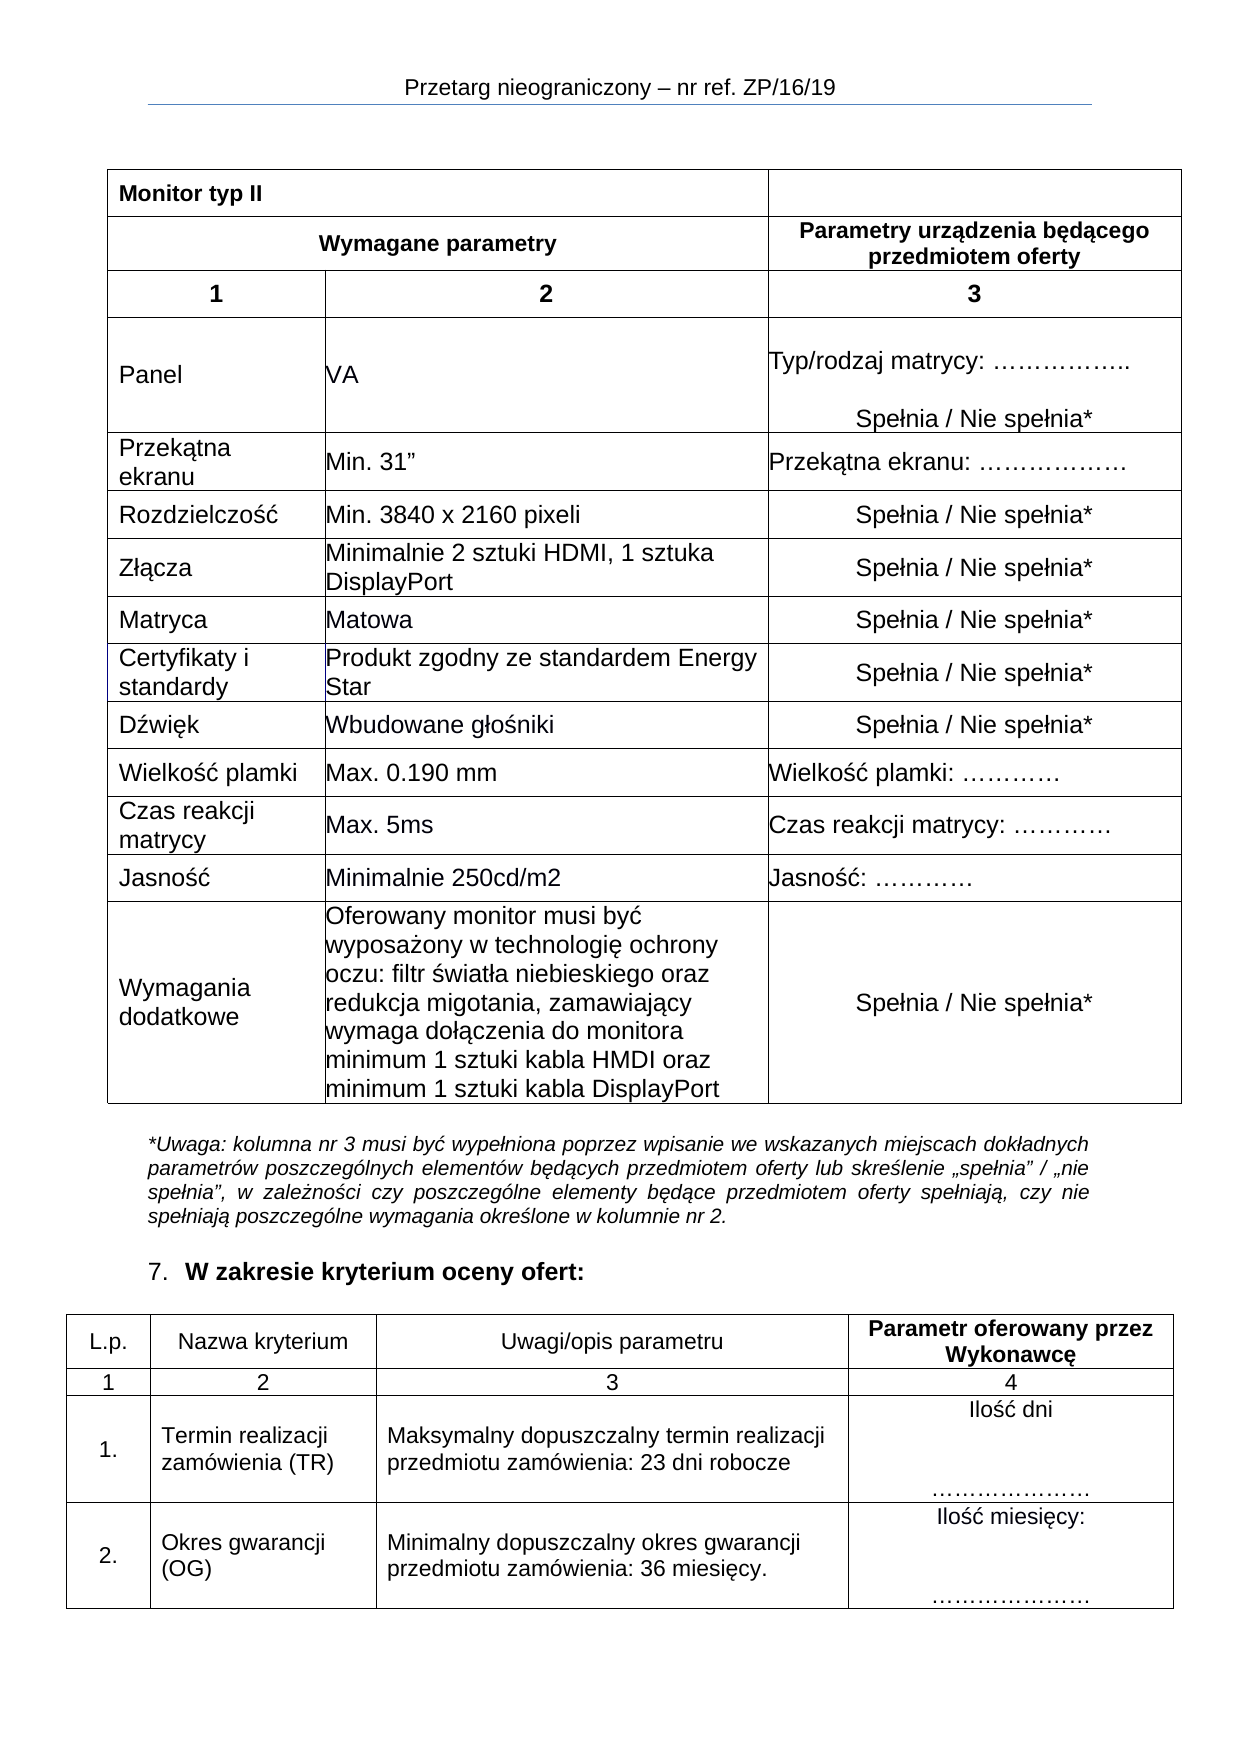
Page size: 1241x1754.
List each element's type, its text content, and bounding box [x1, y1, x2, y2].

table_cell 3 [377, 1369, 848, 1395]
table_cell Spełnia / Nie spełnia* [769, 539, 1181, 596]
table_cell 4 [849, 1369, 1173, 1395]
table_cell 1. [67, 1396, 150, 1502]
table_cell 2 [151, 1369, 376, 1395]
table_cell Matryca [108, 597, 325, 643]
table_cell Matowa [326, 597, 768, 643]
table_cell Rozdzielczość [108, 491, 325, 538]
table_cell Jasność [108, 855, 325, 901]
table_cell Przekątna ekranu: ……………… [769, 433, 1181, 490]
list W zakresie kryterium oceny ofert: [148, 1256, 1092, 1285]
table_header Monitor typ II [108, 170, 768, 216]
table_cell Max. 0.190 mm [326, 749, 768, 796]
table_cell Spełnia / Nie spełnia* [769, 702, 1181, 748]
table_cell Typ/rodzaj matrycy: …………….. Spełnia / Nie spełnia* [769, 318, 1181, 432]
table_cell VA [326, 318, 768, 432]
table_cell Spełnia / Nie spełnia* [769, 597, 1181, 643]
table_cell Ilość miesięcy: ………………… [849, 1503, 1173, 1608]
table_cell Dźwięk [108, 702, 325, 748]
table_cell Termin realizacji zamówienia (TR) [151, 1396, 376, 1502]
table_cell Wielkość plamki [108, 749, 325, 796]
table_cell Okres gwarancji (OG) [151, 1503, 376, 1608]
table_cell Wbudowane głośniki [326, 702, 768, 748]
table_cell 2 [326, 271, 768, 317]
table_header Uwagi/opis parametru [377, 1315, 848, 1368]
table_cell Maksymalny dopuszczalny termin realizacji przedmiotu zamówienia: 23 dni robocze [377, 1396, 848, 1502]
table_cell Minimalny dopuszczalny okres gwarancji przedmiotu zamówienia: 36 miesięcy. [377, 1503, 848, 1608]
table_cell Jasność: ………… [769, 855, 1181, 901]
table_cell Minimalnie 250cd/m2 [326, 855, 768, 901]
table_header [769, 170, 1181, 216]
table_cell Min. 31” [326, 433, 768, 490]
table_cell Spełnia / Nie spełnia* [769, 644, 1181, 701]
table_cell 1 [67, 1369, 150, 1395]
table_cell Oferowany monitor musi być wyposażony w technologię ochrony oczu: filtr światła niebieskiego oraz redukcja migotania, zamawiający wymaga dołączenia do monitora minimum 1 sztuki kabla HMDI oraz minimum 1 sztuki kabla DisplayPort [326, 902, 768, 1103]
table_header L.p. [67, 1315, 150, 1368]
table_cell Produkt zgodny ze standardem Energy Star [326, 644, 768, 701]
table_cell Min. 3840 x 2160 pixeli [326, 491, 768, 538]
text *Uwaga: kolumna nr 3 musi być wypełniona poprzez wpisanie we wskazanych miejscach dokładnych parametrów poszczególnych elementów będących przedmiotem oferty lub skreślenie „spełnia” / „nie spełnia”, w zależności czy poszczególne elementy będące przedmiotem oferty spełniają, czy nie spełniają poszczególne wymagania określone w kolumnie nr 2. [148, 1132, 1092, 1228]
table_cell 1 [108, 271, 325, 317]
table_cell Spełnia / Nie spełnia* [769, 491, 1181, 538]
table_cell Złącza [108, 539, 325, 596]
table_header Nazwa kryterium [151, 1315, 376, 1368]
table_cell Panel [108, 318, 325, 432]
table_cell Minimalnie 2 sztuki HDMI, 1 sztuka DisplayPort [326, 539, 768, 596]
table_cell Spełnia / Nie spełnia* [769, 902, 1181, 1103]
table_cell Czas reakcji matrycy [108, 797, 325, 853]
table_header Parametr oferowany przez Wykonawcę [849, 1315, 1173, 1368]
table_cell Wymagania dodatkowe [108, 902, 325, 1103]
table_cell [769, 217, 1181, 269]
table_cell 2. [67, 1503, 150, 1608]
table_cell Czas reakcji matrycy: ………… [769, 797, 1181, 853]
table_cell 3 [769, 271, 1181, 317]
table_cell Ilość dni ………………… [849, 1396, 1173, 1502]
table_cell Max. 5ms [326, 797, 768, 853]
table_cell Przekątna ekranu [108, 433, 325, 490]
table_cell Wymagane parametry [108, 217, 768, 269]
table_cell Wielkość plamki: ………… [769, 749, 1181, 796]
table_cell Certyfikaty i standardy [108, 644, 325, 701]
